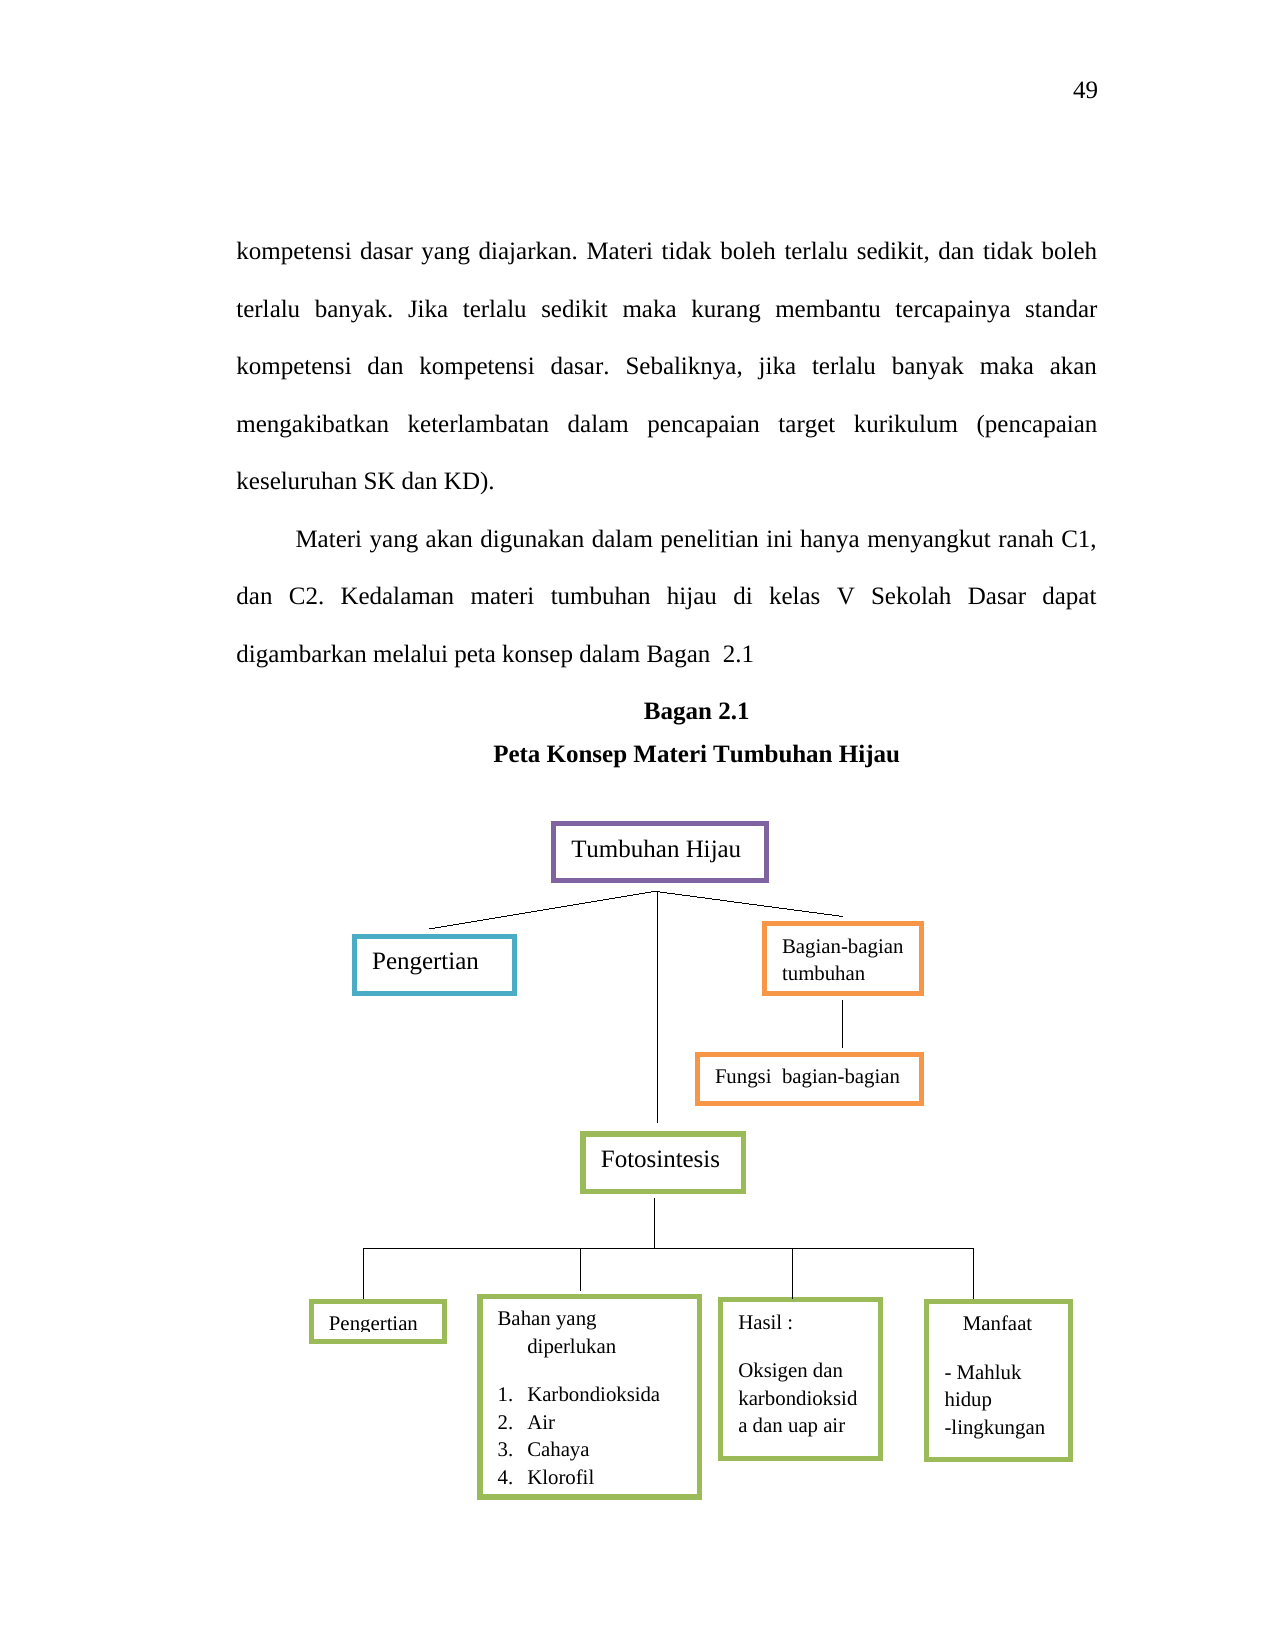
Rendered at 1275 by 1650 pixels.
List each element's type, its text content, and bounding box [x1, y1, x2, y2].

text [236, 236, 1098, 495]
text Materi yang akan digunakan dalam penelitian ini hanya menyangkut ranah C1, dan C2. Kedalaman materi tumbuhan hijau di kelas V Sekolah Dasar dapat digambarkan melalui peta konsep dalam Bagan 2.1 [236, 524, 1098, 667]
text Bagan 2.1 [236, 696, 1098, 725]
text Peta Konsep Materi Tumbuhan Hijau [236, 739, 1098, 768]
